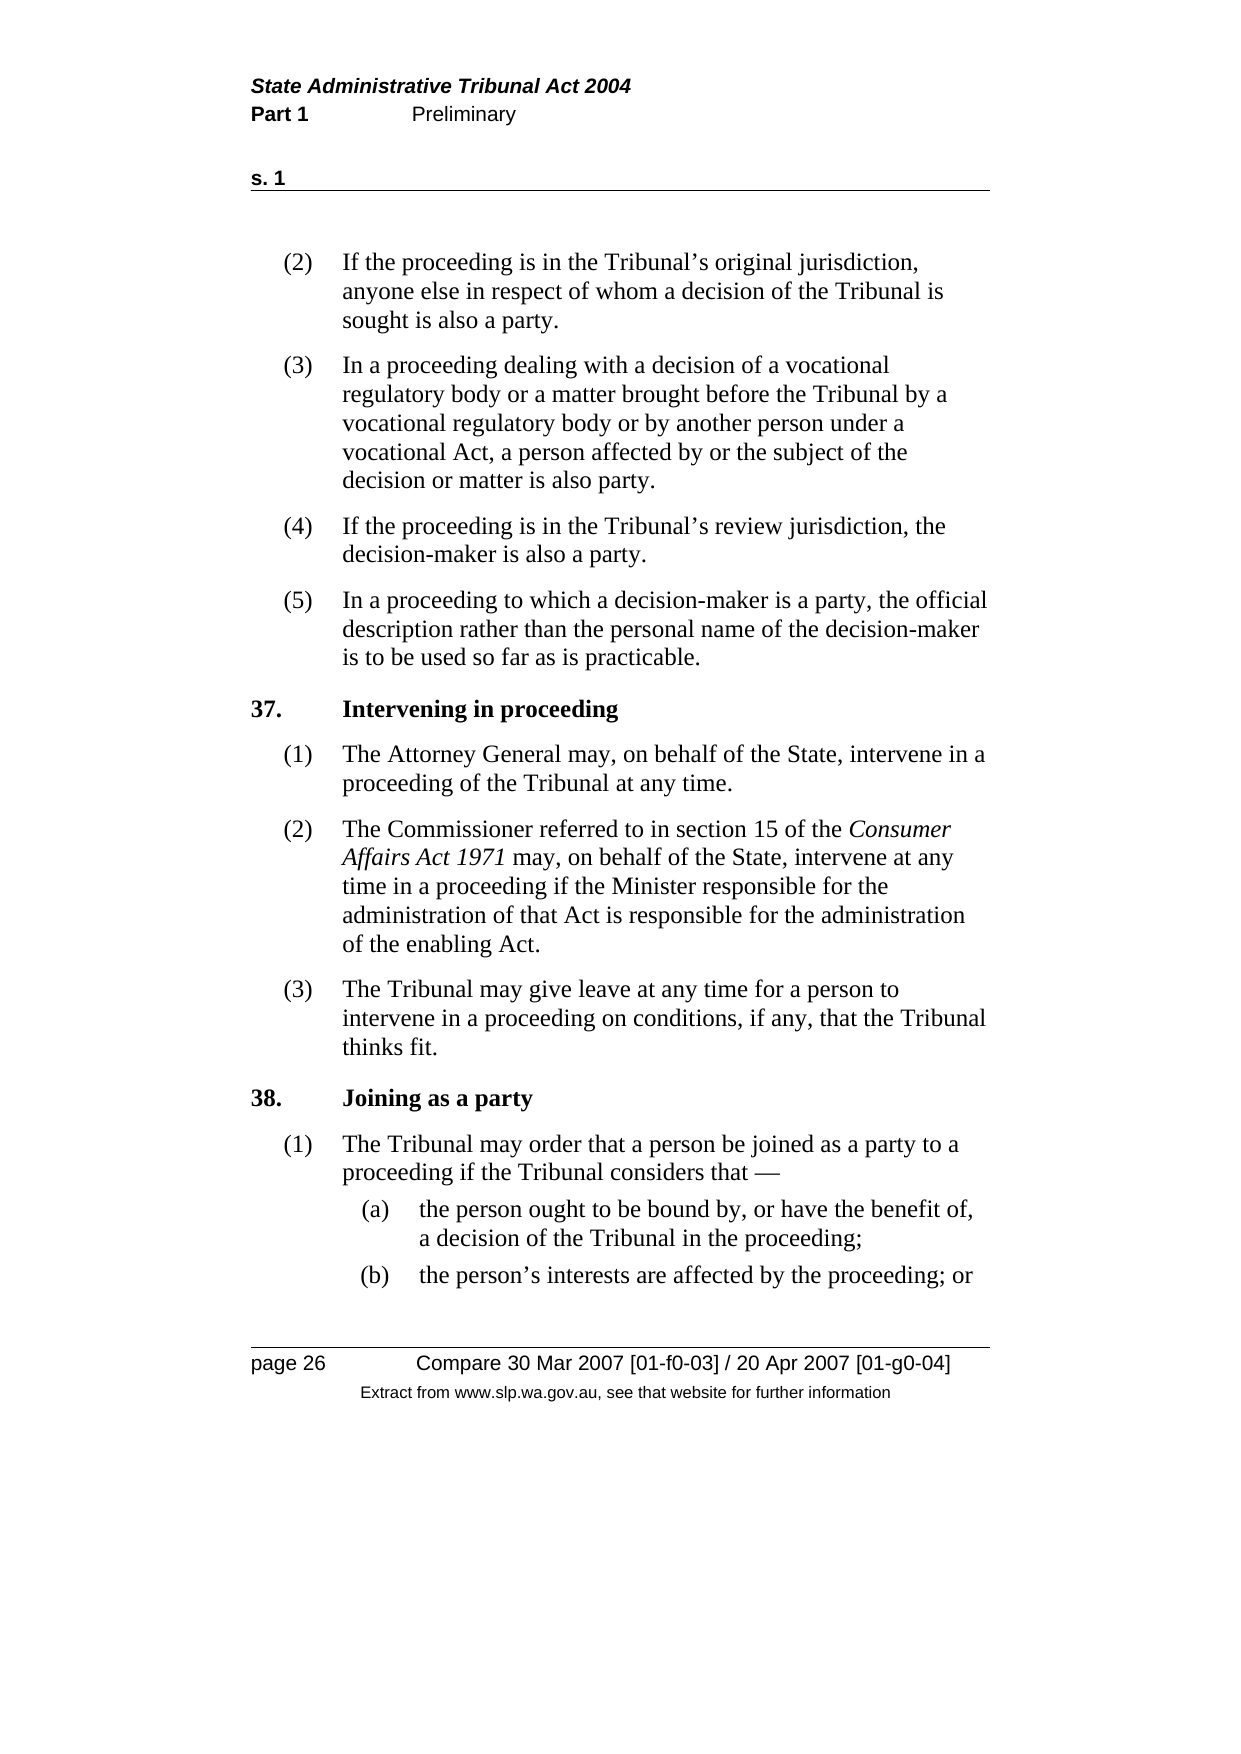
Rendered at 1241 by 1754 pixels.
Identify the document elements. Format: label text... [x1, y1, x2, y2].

text (a) the person ought to be bound by, or have the benefit of, a decision of the Tribunal in the proceeding; [251, 1194, 990, 1252]
subtitle 38. Joining as a party [251, 1083, 990, 1112]
text (b) the person’s interests are affected by the proceeding; or [251, 1260, 990, 1289]
text (3) In a proceeding dealing with a decision of a vocational regulatory body or a matter brought before the Tribunal by a vocational regulatory body or by another person under a vocational Act, a person affected by or the subject of the decision or matter is also party. [251, 350, 990, 494]
subtitle 37. Intervening in proceeding [251, 694, 990, 723]
text (5) In a proceeding to which a decision-maker is a party, the official description rather than the personal name of the decision-maker is to be used so far as is practicable. [251, 585, 990, 671]
text (2) If the proceeding is in the Tribunal’s original jurisdiction, anyone else in respect of whom a decision of the Tribunal is sought is also a party. [251, 247, 990, 334]
text (4) If the proceeding is in the Tribunal’s review jurisdiction, the decision-maker is also a party. [251, 511, 990, 568]
text (2) The Commissioner referred to in section 15 of the Consumer Affairs Act 1971 may, on behalf of the State, intervene at any time in a proceeding if the Minister responsible for the administration of that Act is responsible for the administration of the enabling Act. [251, 814, 990, 957]
text (1) The Attorney General may, on behalf of the State, intervene in a proceeding of the Tribunal at any time. [251, 739, 990, 797]
text (1) The Tribunal may order that a person be joined as a party to a proceeding if the Tribunal considers that — [251, 1129, 990, 1186]
text (3) The Tribunal may give leave at any time for a person to intervene in a proceeding on conditions, if any, that the Tribunal thinks fit. [251, 974, 990, 1060]
